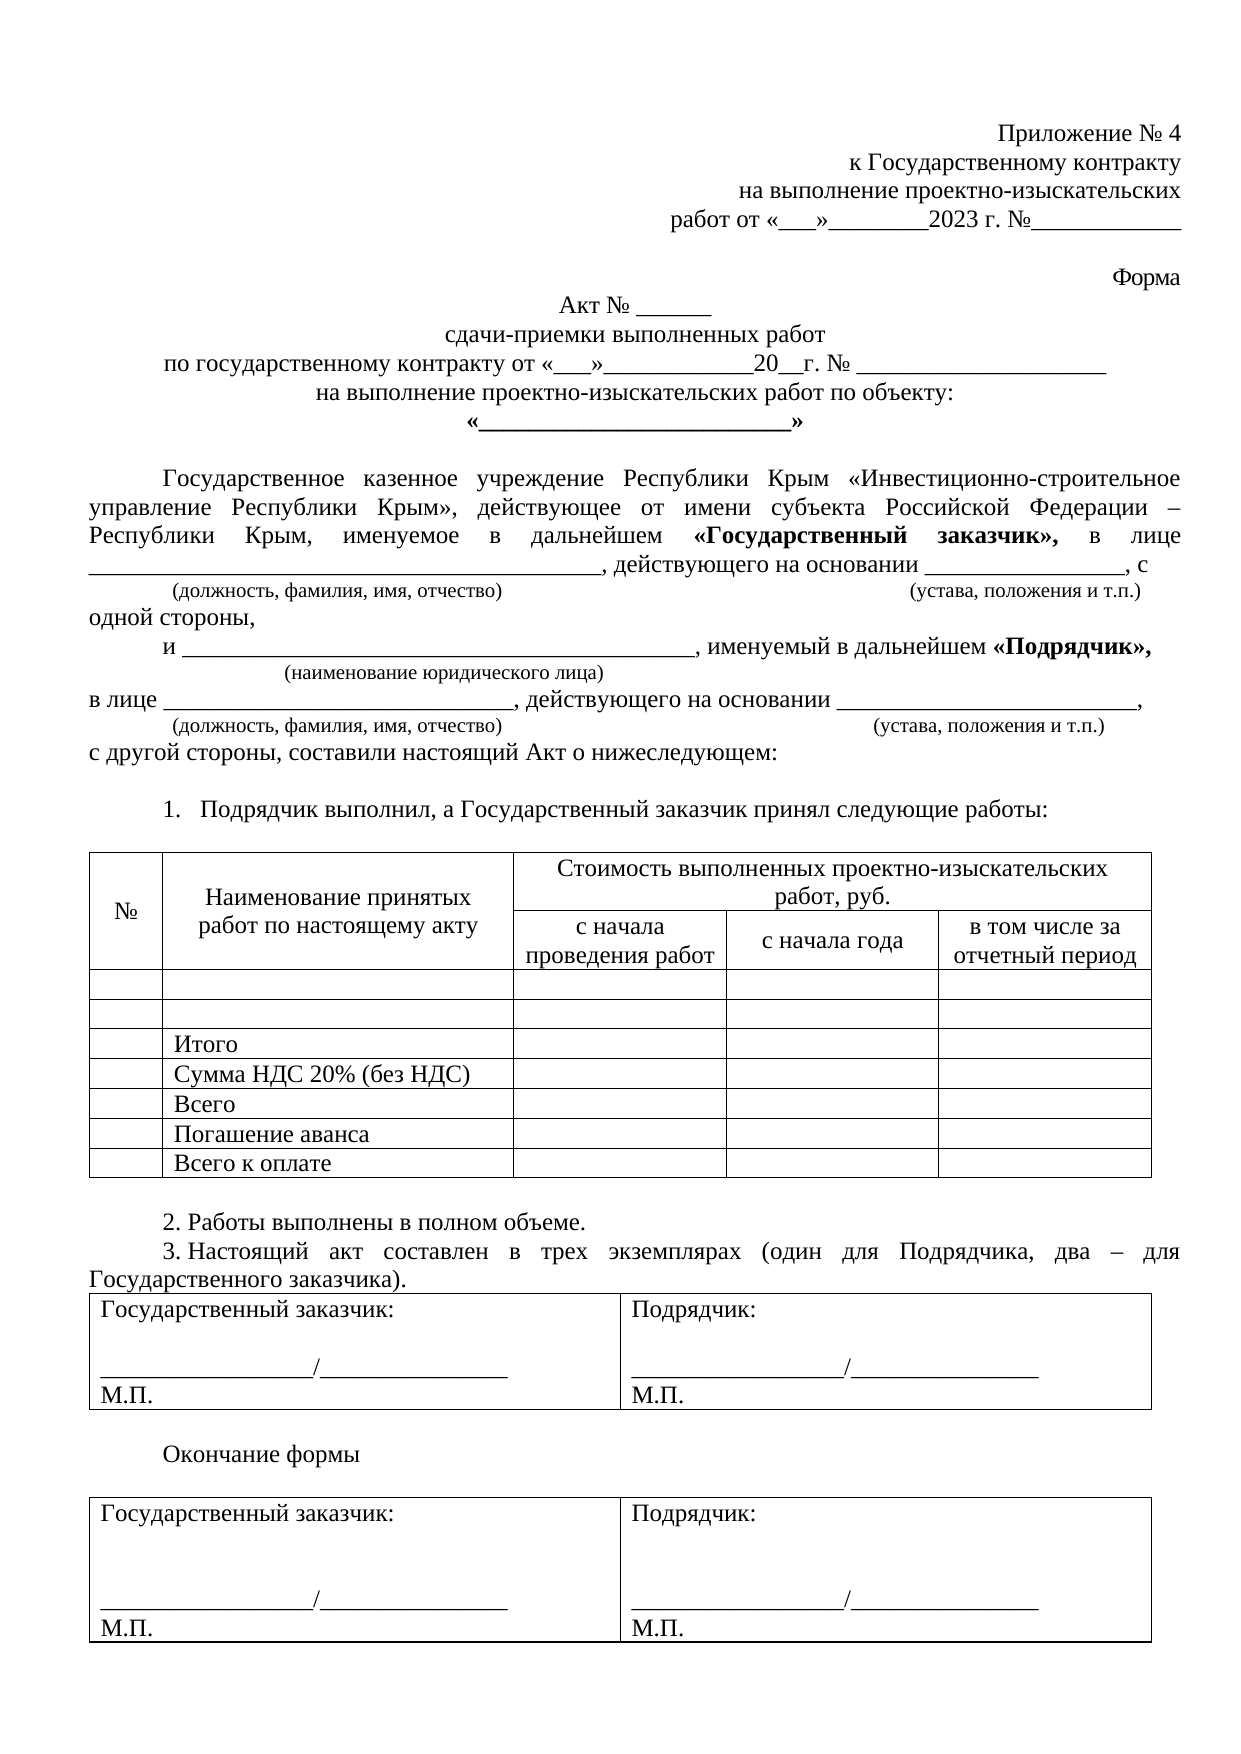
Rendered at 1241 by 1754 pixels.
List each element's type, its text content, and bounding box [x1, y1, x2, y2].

table_cell [90, 1000, 162, 1028]
table_cell [514, 1000, 726, 1028]
table_cell [939, 1000, 1151, 1028]
text работ от «___»________2023 г. №____________ [576, 204, 1181, 233]
table_cell [514, 970, 726, 998]
text Государственное казенное учреждение Республики Крым «Инвестиционно-строительное управление Республики Крым», действующее от имени субъекта Российской Федерации – Республики Крым, именуемое в дальнейшем «Государственный заказчик», в лице _________________________________________, действующего на основании ________________, с [89, 463, 1181, 578]
table_cell [90, 970, 162, 998]
table_header Государственный заказчик: _________________/_______________ М.П. [90, 1498, 620, 1641]
text 3. Настоящий акт составлен в трех экземплярах (один для Подрядчика, два – для Государственного заказчика). [89, 1236, 1181, 1293]
table_cell [90, 1059, 162, 1088]
text (наименование юридического лица) [284, 660, 1181, 684]
text 2. Работы выполнены в полном объеме. [89, 1207, 1181, 1236]
text на выполнение проектно-изыскательских [576, 176, 1181, 204]
table_cell [939, 1059, 1151, 1088]
table_cell [514, 1059, 726, 1088]
table_cell [727, 970, 938, 998]
list Подрядчик выполнил, а Государственный заказчик принял следующие работы: [162, 794, 1181, 823]
text в лице ____________________________, действующего на основании ________________________, [89, 684, 1181, 712]
table_cell [90, 1029, 162, 1058]
text Окончание формы [89, 1439, 1181, 1468]
text и _________________________________________, именуемый в дальнейшем «Подрядчик», [89, 631, 1181, 660]
text одной стороны, [89, 602, 1181, 631]
text (должность, фамилия, имя, отчество) (устава, положения и т.п.) [89, 712, 1181, 737]
table_cell [939, 1029, 1151, 1058]
table_cell [514, 1149, 726, 1177]
table_header Подрядчик: _________________/_______________ М.П. [621, 1294, 1151, 1409]
text (должность, фамилия, имя, отчество) (устава, положения и т.п.) [89, 578, 1181, 602]
table_header Государственный заказчик: _________________/_______________ М.П. [90, 1294, 620, 1409]
table_header Наименование принятых работ по настоящему акту [163, 853, 513, 969]
table_cell [939, 1149, 1151, 1177]
text с другой стороны, составили настоящий Акт о нижеследующем: [89, 737, 1181, 765]
table_cell [90, 1089, 162, 1118]
text сдачи-приемки выполненных работ [89, 319, 1181, 348]
table_cell [90, 1149, 162, 1177]
text Акт № ______ [89, 291, 1181, 319]
text Форма [89, 262, 1181, 291]
table_cell с начала проведения работ [514, 911, 726, 969]
table_cell Погашение аванса [163, 1119, 513, 1147]
text «_________________________» [89, 406, 1181, 434]
table_cell [514, 1089, 726, 1118]
table_cell [514, 1119, 726, 1147]
text по государственному контракту от «___»____________20__г. № ____________________ [89, 348, 1181, 377]
table_cell [727, 1000, 938, 1028]
table_header Подрядчик: _________________/_______________ М.П. [621, 1498, 1151, 1641]
text к Государственному контракту [576, 147, 1181, 176]
table_cell [727, 1089, 938, 1118]
text на выполнение проектно-изыскательских работ по объекту: [89, 377, 1181, 406]
table_header Стоимость выполненных проектно-изыскательских работ, руб. [514, 853, 1151, 910]
table_cell Всего к оплате [163, 1149, 513, 1177]
table_cell [514, 1029, 726, 1058]
text Приложение № 4 [576, 118, 1181, 147]
table_cell [727, 1119, 938, 1147]
table_cell [163, 970, 513, 998]
table_header № [90, 853, 162, 969]
table_cell [90, 1119, 162, 1147]
table_cell [939, 1119, 1151, 1147]
table_cell [939, 1089, 1151, 1118]
table_cell [727, 1029, 938, 1058]
table_cell [163, 1000, 513, 1028]
table_cell в том числе за отчетный период [939, 911, 1151, 969]
table_cell [939, 970, 1151, 998]
table_cell [727, 1149, 938, 1177]
table_cell Всего [163, 1089, 513, 1118]
table_cell Итого [163, 1029, 513, 1058]
table_cell с начала года [727, 911, 938, 969]
table_cell [727, 1059, 938, 1088]
table_cell Сумма НДС 20% (без НДС) [163, 1059, 513, 1088]
